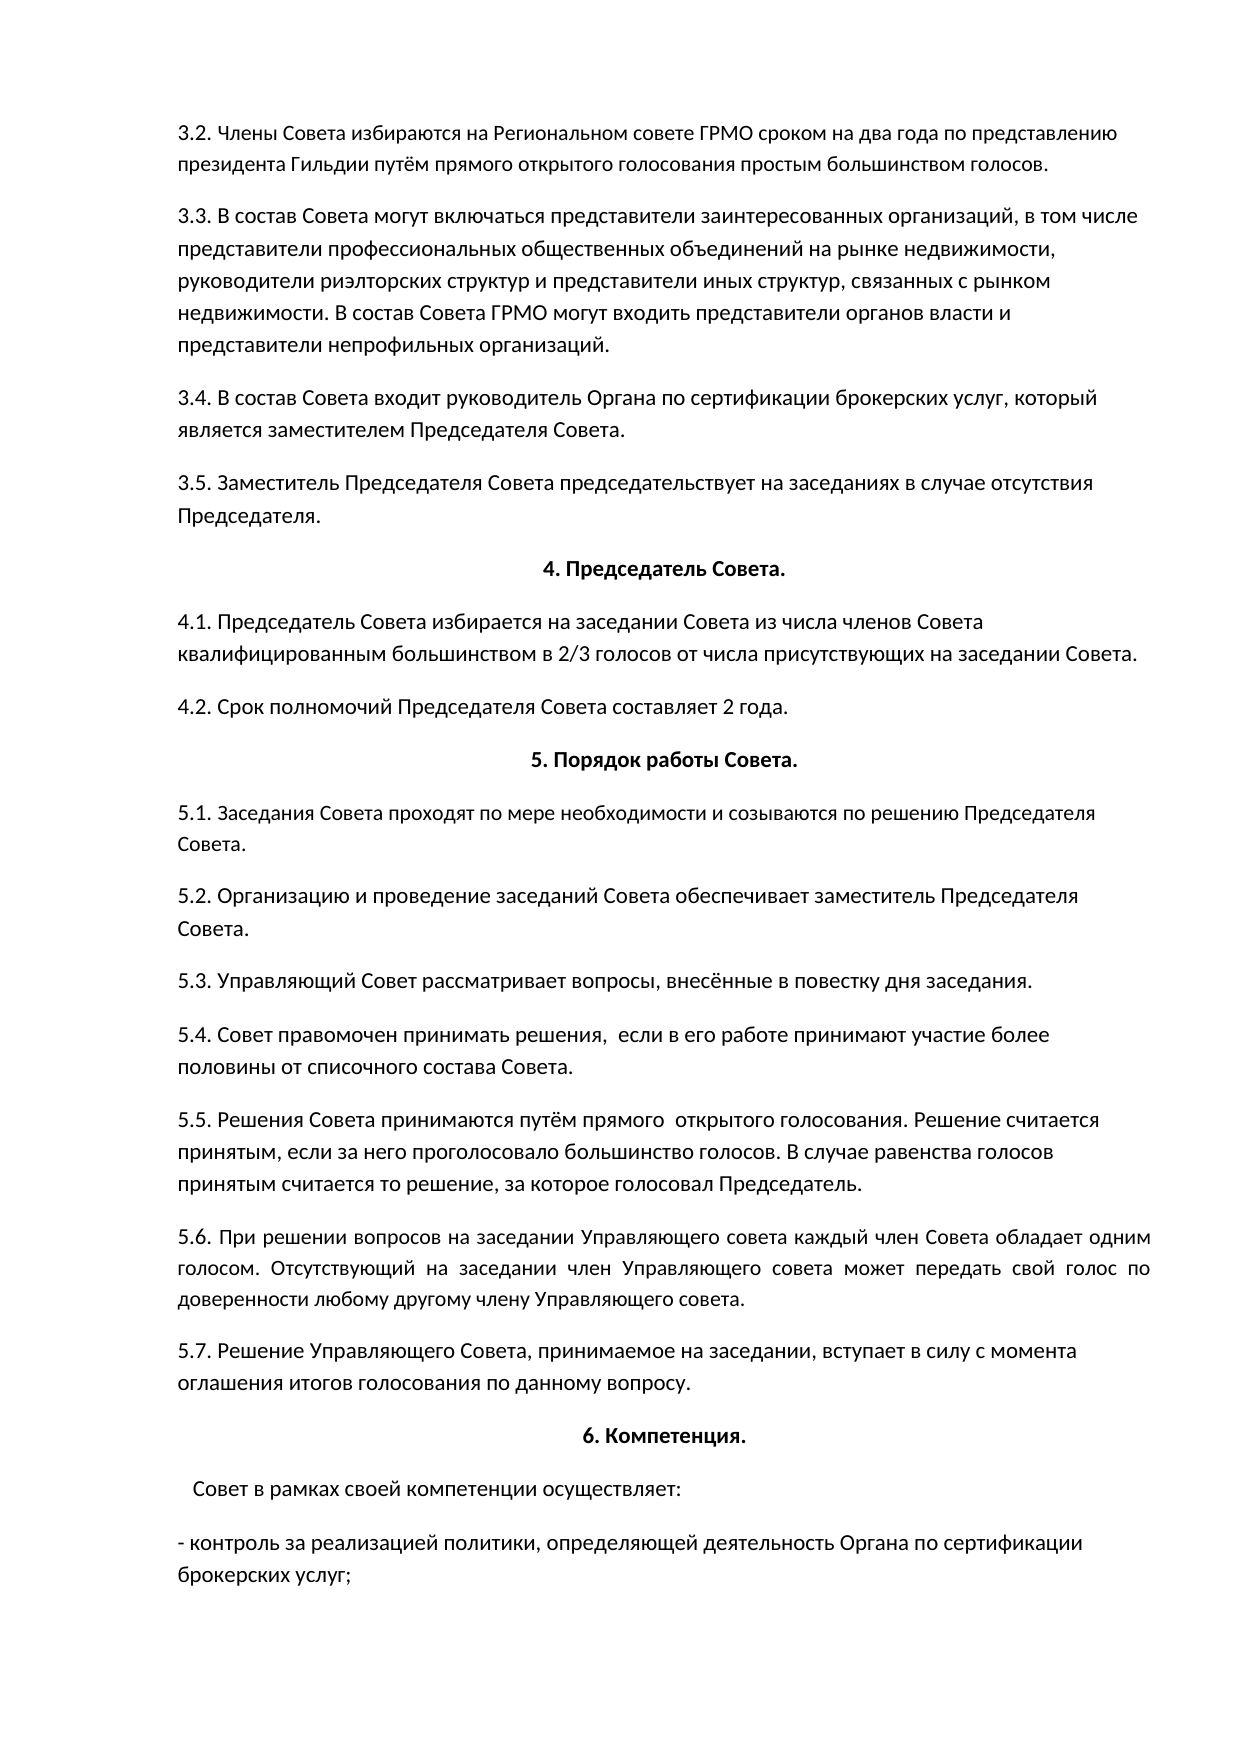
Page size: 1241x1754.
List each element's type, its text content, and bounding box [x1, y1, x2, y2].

text 5.3. Управляющий Совет рассматривает вопросы, внесённые в повестку дня заседания. [177, 967, 1152, 995]
text 5.1. Заседания Совета проходят по мере необходимости и созываются по решению Председателя Совета. [177, 798, 1152, 857]
text 4.2. Срок полномочий Председателя Совета составляет 2 года. [177, 692, 1152, 720]
text 5.7. Решение Управляющего Совета, принимаемое на заседании, вступает в силу с момента оглашения итогов голосования по данному вопросу. [177, 1336, 1152, 1397]
text 3.2. Члены Совета избираются на Региональном совете ГРМО сроком на два года по представлению президента Гильдии путём прямого открытого голосования простым большинством голосов. [177, 118, 1152, 177]
text 5. Порядок работы Совета. [177, 745, 1152, 773]
text 4. Председатель Совета. [177, 554, 1152, 582]
text Совет в рамках своей компетенции осуществляет: [177, 1474, 1152, 1503]
text 3.5. Заместитель Председателя Совета председательствует на заседаниях в случае отсутствия Председателя. [177, 468, 1152, 529]
text - контроль за реализацией политики, определяющей деятельность Органа по сертификации брокерских услуг; [177, 1528, 1152, 1588]
text 5.5. Решения Совета принимаются путём прямого открытого голосования. Решение считается принятым, если за него проголосовало большинство голосов. В случае равенства голосов принятым считается то решение, за которое голосовал Председатель. [177, 1105, 1152, 1197]
text 6. Компетенция. [177, 1422, 1152, 1449]
text 3.3. В состав Совета могут включаться представители заинтересованных организаций, в том числе представители профессиональных общественных объединений на рынке недвижимости, руководители риэлторских структур и представители иных структур, связанных с рынком недвижимости. В состав Совета ГРМО могут входить представители органов власти и представители непрофильных организаций. [177, 202, 1152, 358]
text 5.2. Организацию и проведение заседаний Совета обеспечивает заместитель Председателя Совета. [177, 881, 1152, 942]
text 4.1. Председатель Совета избирается на заседании Совета из числа членов Совета квалифицированным большинством в 2/3 голосов от числа присутствующих на заседании Совета. [177, 607, 1152, 667]
text 5.4. Совет правомочен принимать решения, если в его работе принимают участие более половины от списочного состава Совета. [177, 1020, 1152, 1080]
text 5.6. При решении вопросов на заседании Управляющего совета каждый член Совета обладает одним голосом. Отсутствующий на заседании член Управляющего совета может передать свой голос по доверенности любому другому члену Управляющего совета. [177, 1222, 1152, 1312]
text 3.4. В состав Совета входит руководитель Органа по сертификации брокерских услуг, который является заместителем Председателя Совета. [177, 383, 1152, 443]
